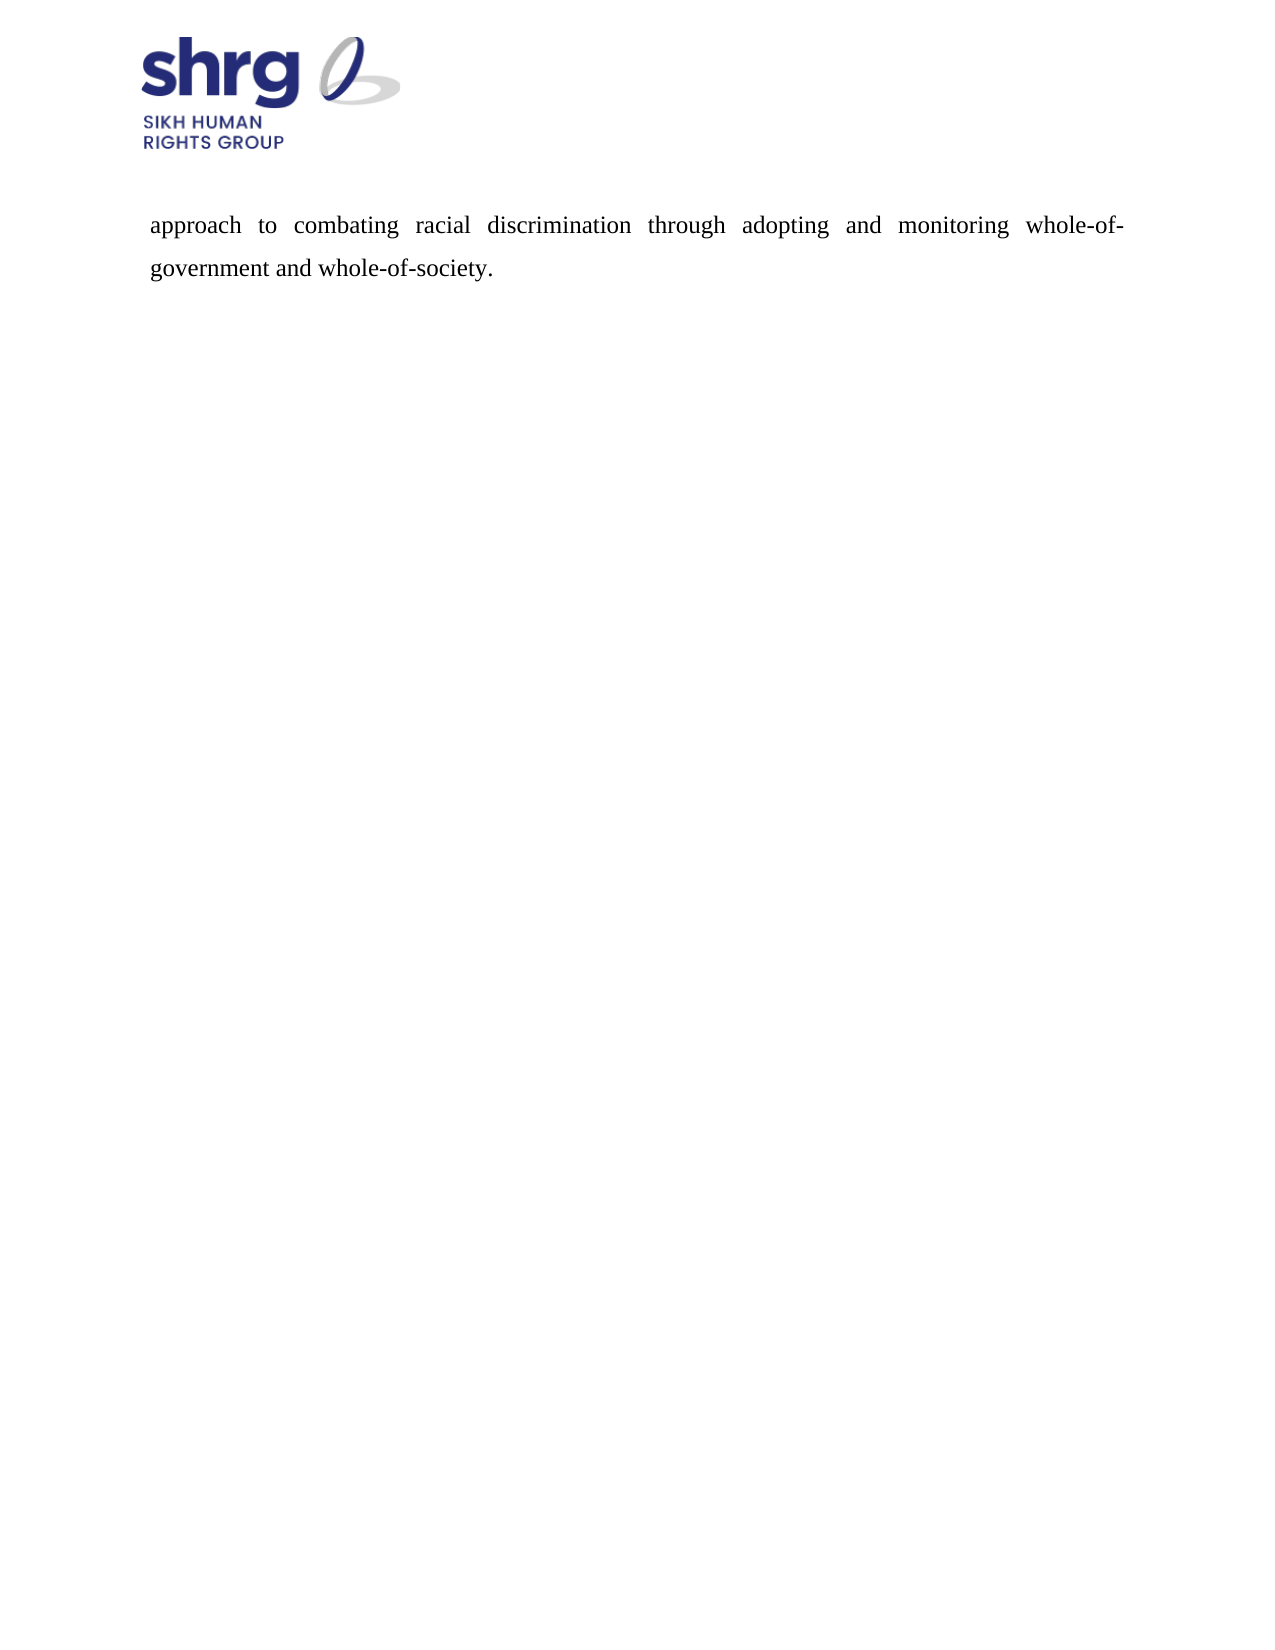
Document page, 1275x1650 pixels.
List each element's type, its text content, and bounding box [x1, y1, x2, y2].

text approach to combating racial discrimination through adopting and monitoring whole-of-government and whole-of-society. [150, 210, 1125, 282]
picture [141, 37, 400, 149]
